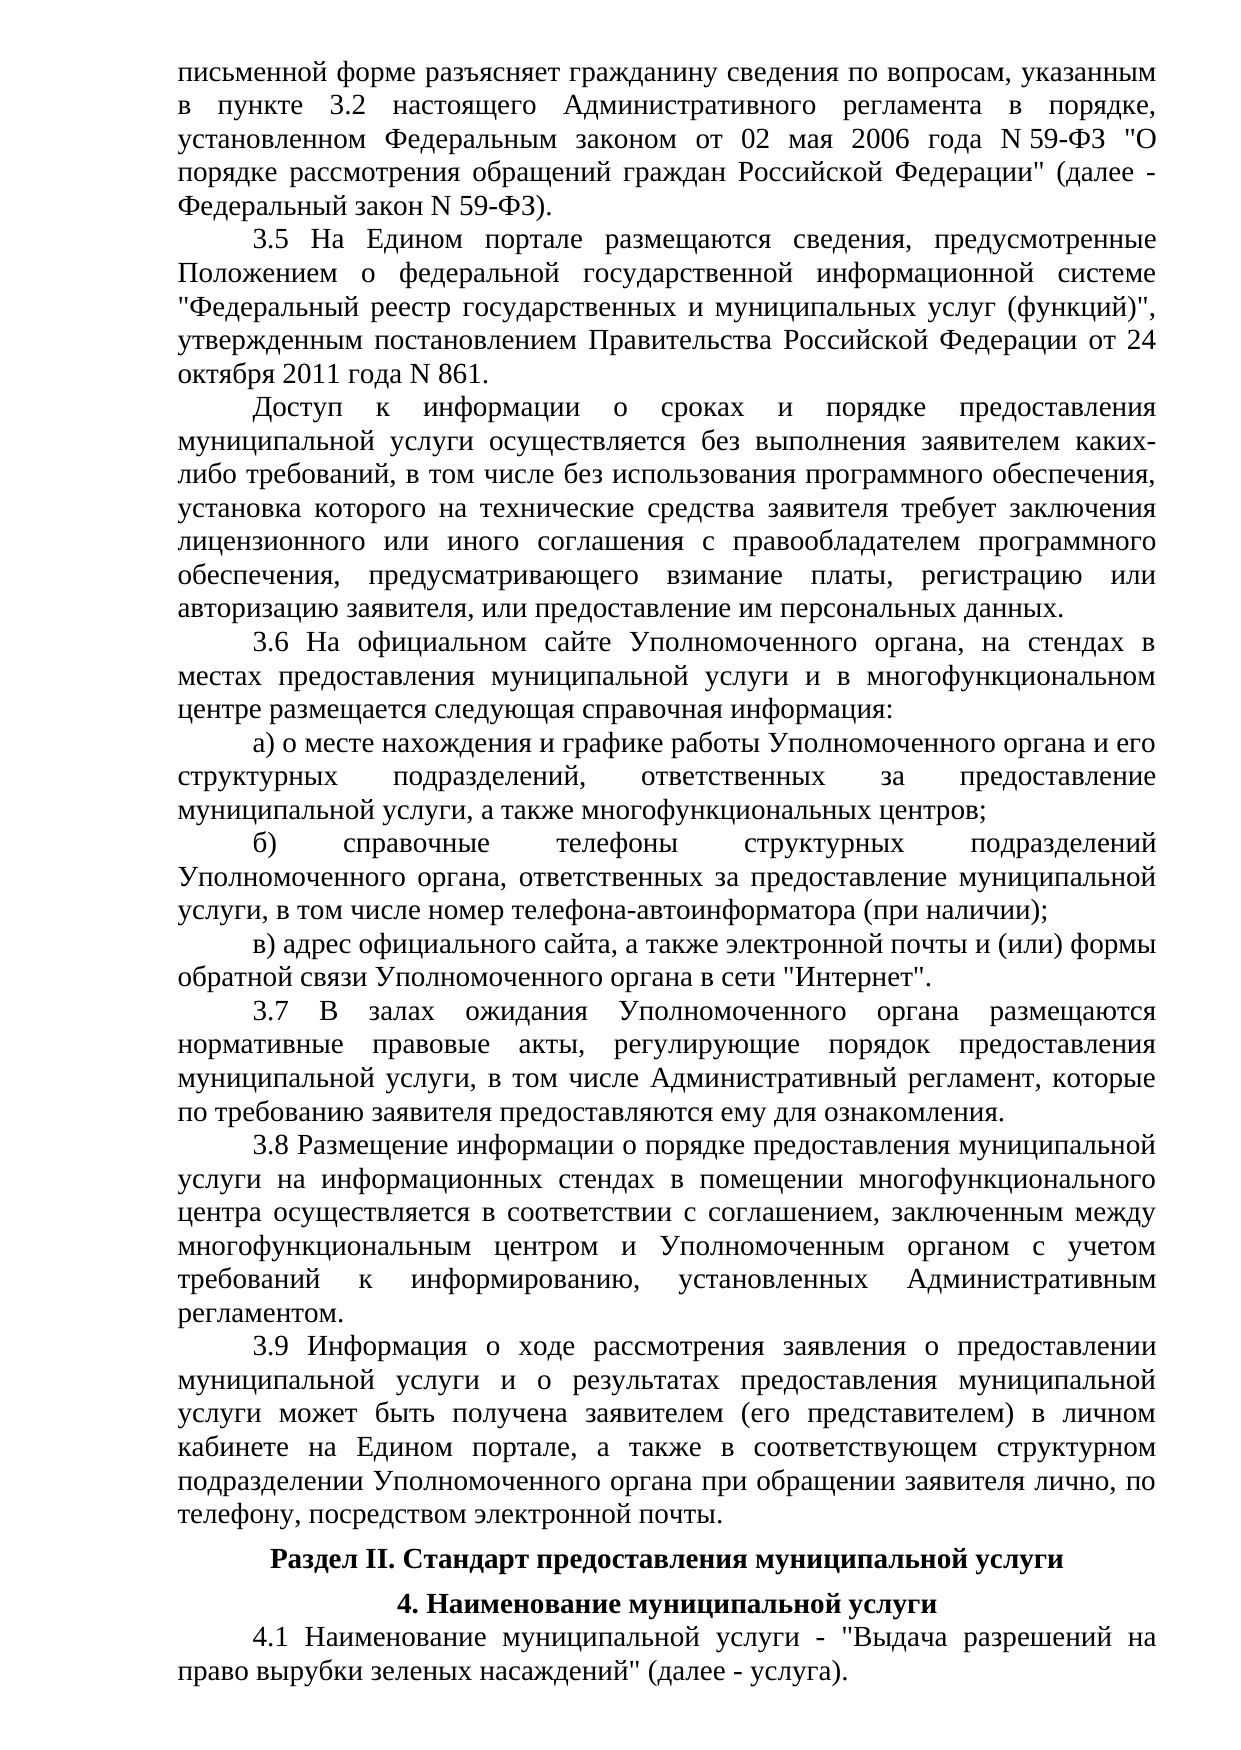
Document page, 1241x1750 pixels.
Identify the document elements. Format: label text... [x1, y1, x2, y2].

text в) адрес официального сайта, а также электронной почты и (или) формы обратной связи Уполномоченного органа в сети "Интернет". [177, 926, 1157, 993]
text б) справочные телефоны структурных подразделений Уполномоченного органа, ответственных за предоставление муниципальной услуги, в том числе номер телефона-автоинформатора (при наличии); [177, 825, 1157, 926]
text 3.5 На Едином портале размещаются сведения, предусмотренные Положением о федеральной государственной информационной системе "Федеральный реестр государственных и муниципальных услуг (функций)", утвержденным постановлением Правительства Российской Федерации от 24 октября 2011 года N 861. [177, 222, 1157, 389]
text 3.8 Размещение информации о порядке предоставления муниципальной услуги на информационных стендах в помещении многофункционального центра осуществляется в соответствии с соглашением, заключенным между многофункциональным центром и Уполномоченным органом с учетом требований к информированию, установленных Административным регламентом. [177, 1127, 1157, 1328]
text а) о месте нахождения и графике работы Уполномоченного органа и его структурных подразделений, ответственных за предоставление муниципальной услуги, а также многофункциональных центров; [177, 725, 1157, 825]
subtitle Раздел II. Стандарт предоставления муниципальной услуги [177, 1541, 1157, 1574]
text 4.1 Наименование муниципальной услуги - "Выдача разрешений на право вырубки зеленых насаждений" (далее - услуга). [177, 1619, 1157, 1686]
text письменной форме разъясняет гражданину сведения по вопросам, указанным в пункте 3.2 настоящего Административного регламента в порядке, установленном Федеральным законом от 02 мая 2006 года N 59-ФЗ "О порядке рассмотрения обращений граждан Российской Федерации" (далее - Федеральный закон N 59-ФЗ). [177, 54, 1157, 222]
text 3.7 В залах ожидания Уполномоченного органа размещаются нормативные правовые акты, регулирующие порядок предоставления муниципальной услуги, в том числе Административный регламент, которые по требованию заявителя предоставляются ему для ознакомления. [177, 993, 1157, 1127]
text 3.9 Информация о ходе рассмотрения заявления о предоставлении муниципальной услуги и о результатах предоставления муниципальной услуги может быть получена заявителем (его представителем) в личном кабинете на Едином портале, а также в соответствующем структурном подразделении Уполномоченного органа при обращении заявителя лично, по телефону, посредством электронной почты. [177, 1328, 1157, 1530]
text Доступ к информации о сроках и порядке предоставления муниципальной услуги осуществляется без выполнения заявителем каких-либо требований, в том числе без использования программного обеспечения, установка которого на технические средства заявителя требует заключения лицензионного или иного соглашения с правообладателем программного обеспечения, предусматривающего взимание платы, регистрацию или авторизацию заявителя, или предоставление им персональных данных. [177, 389, 1157, 624]
subtitle 4. Наименование муниципальной услуги [177, 1586, 1157, 1619]
text 3.6 На официальном сайте Уполномоченного органа, на стендах в местах предоставления муниципальной услуги и в многофункциональном центре размещается следующая справочная информация: [177, 624, 1157, 725]
